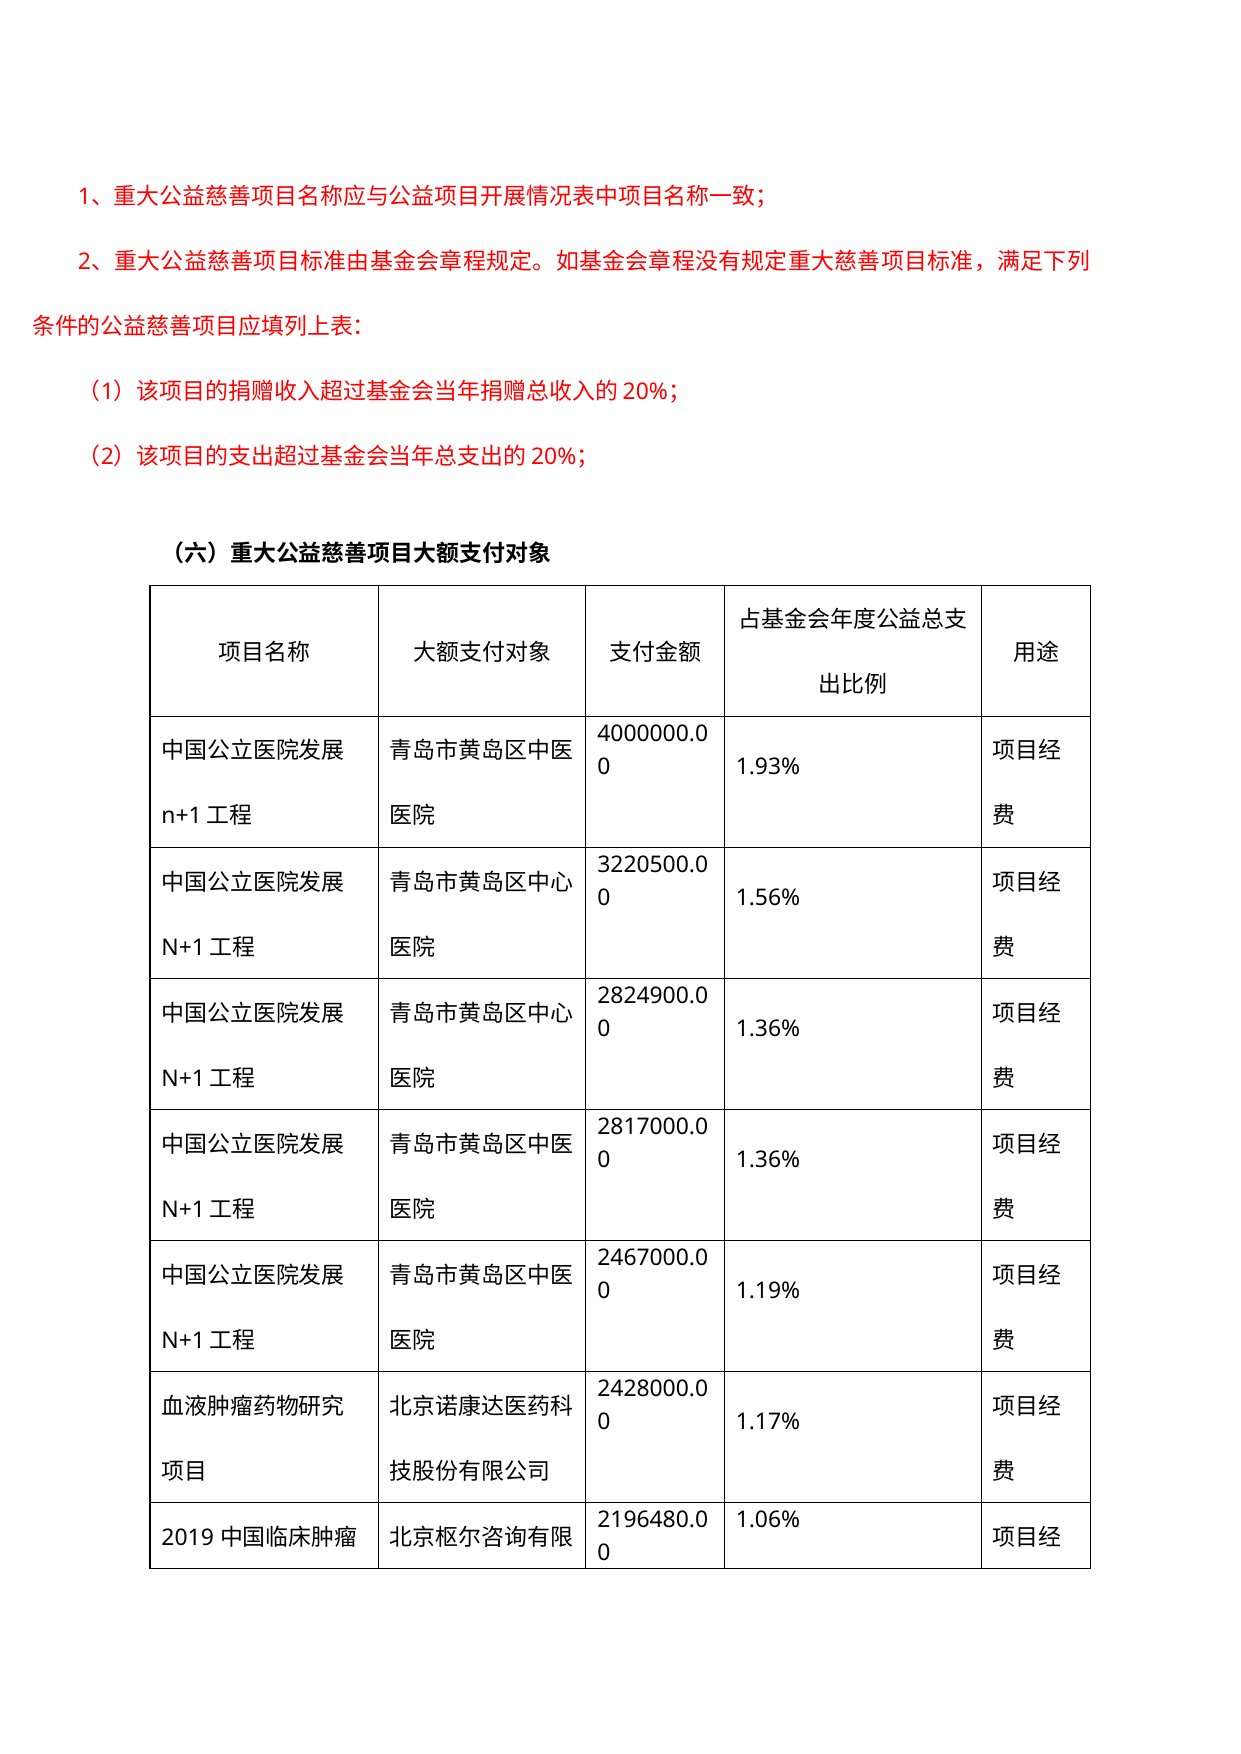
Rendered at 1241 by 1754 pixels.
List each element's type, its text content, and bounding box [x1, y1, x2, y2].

table_cell 1.17% [725, 1372, 981, 1502]
text （1）该项目的捐赠收入超过基金会当年捐赠总收入的20%； [32, 357, 1090, 422]
table_cell 项目经费 [982, 1372, 1090, 1502]
table_cell 1.36% [725, 1110, 981, 1240]
table_cell 青岛市黄岛区中医医院 [379, 1241, 585, 1371]
table_cell 2824900.00 [586, 979, 724, 1109]
table_cell 2817000.00 [586, 1110, 724, 1240]
text （2）该项目的支出超过基金会当年总支出的20%； [32, 422, 1090, 487]
table_cell 中国公立医院发展N+1工程 [151, 1241, 378, 1371]
table_cell 2196480.00 [586, 1503, 724, 1568]
table_cell 中国公立医院发展N+1工程 [151, 1110, 378, 1240]
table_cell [151, 1503, 378, 1568]
table_header 项目名称 [151, 586, 378, 716]
table_cell 中国公立医院发展n+1工程 [151, 717, 378, 847]
table_cell 青岛市黄岛区中心医院 [379, 848, 585, 978]
table_cell 2428000.00 [586, 1372, 724, 1502]
table_cell 青岛市黄岛区中医医院 [379, 1110, 585, 1240]
table_cell 2467000.00 [586, 1241, 724, 1371]
table_cell 中国公立医院发展N+1工程 [151, 848, 378, 978]
text 2、重大公益慈善项目标准由基金会章程规定。如基金会章程没有规定重大慈善项目标准，满足下列条件的公益慈善项目应填列上表： [32, 227, 1090, 357]
table_cell 1.06% [725, 1503, 981, 1568]
table_cell 北京诺康达医药科技股份有限公司 [379, 1372, 585, 1502]
table_header 占基金会年度公益总支出比例 [725, 586, 981, 716]
table_header 大额支付对象 [379, 586, 585, 716]
table_cell 项目经费 [982, 1503, 1090, 1568]
table_cell 项目经费 [982, 1241, 1090, 1371]
table_cell 1.36% [725, 979, 981, 1109]
table_cell 1.56% [725, 848, 981, 978]
table_header 用途 [982, 586, 1090, 716]
table_cell 3220500.00 [586, 848, 724, 978]
table_cell 项目经费 [982, 979, 1090, 1109]
table_cell 北京枢尔咨询有限公司 [379, 1503, 585, 1568]
table_cell 项目经费 [982, 717, 1090, 847]
table_cell 青岛市黄岛区中医医院 [379, 717, 585, 847]
table_cell 中国公立医院发展N+1工程 [151, 979, 378, 1109]
table_cell 项目经费 [982, 1110, 1090, 1240]
table_cell 1.19% [725, 1241, 981, 1371]
text （六）重大公益慈善项目大额支付对象 [150, 519, 1090, 584]
table_cell 1.93% [725, 717, 981, 847]
table_header 支付金额 [586, 586, 724, 716]
table_cell 血液肿瘤药物研究项目 [151, 1372, 378, 1502]
table_cell 4000000.00 [586, 717, 724, 847]
table_cell 青岛市黄岛区中心医院 [379, 979, 585, 1109]
text 1、重大公益慈善项目名称应与公益项目开展情况表中项目名称一致； [32, 162, 1090, 227]
table_cell 项目经费 [982, 848, 1090, 978]
